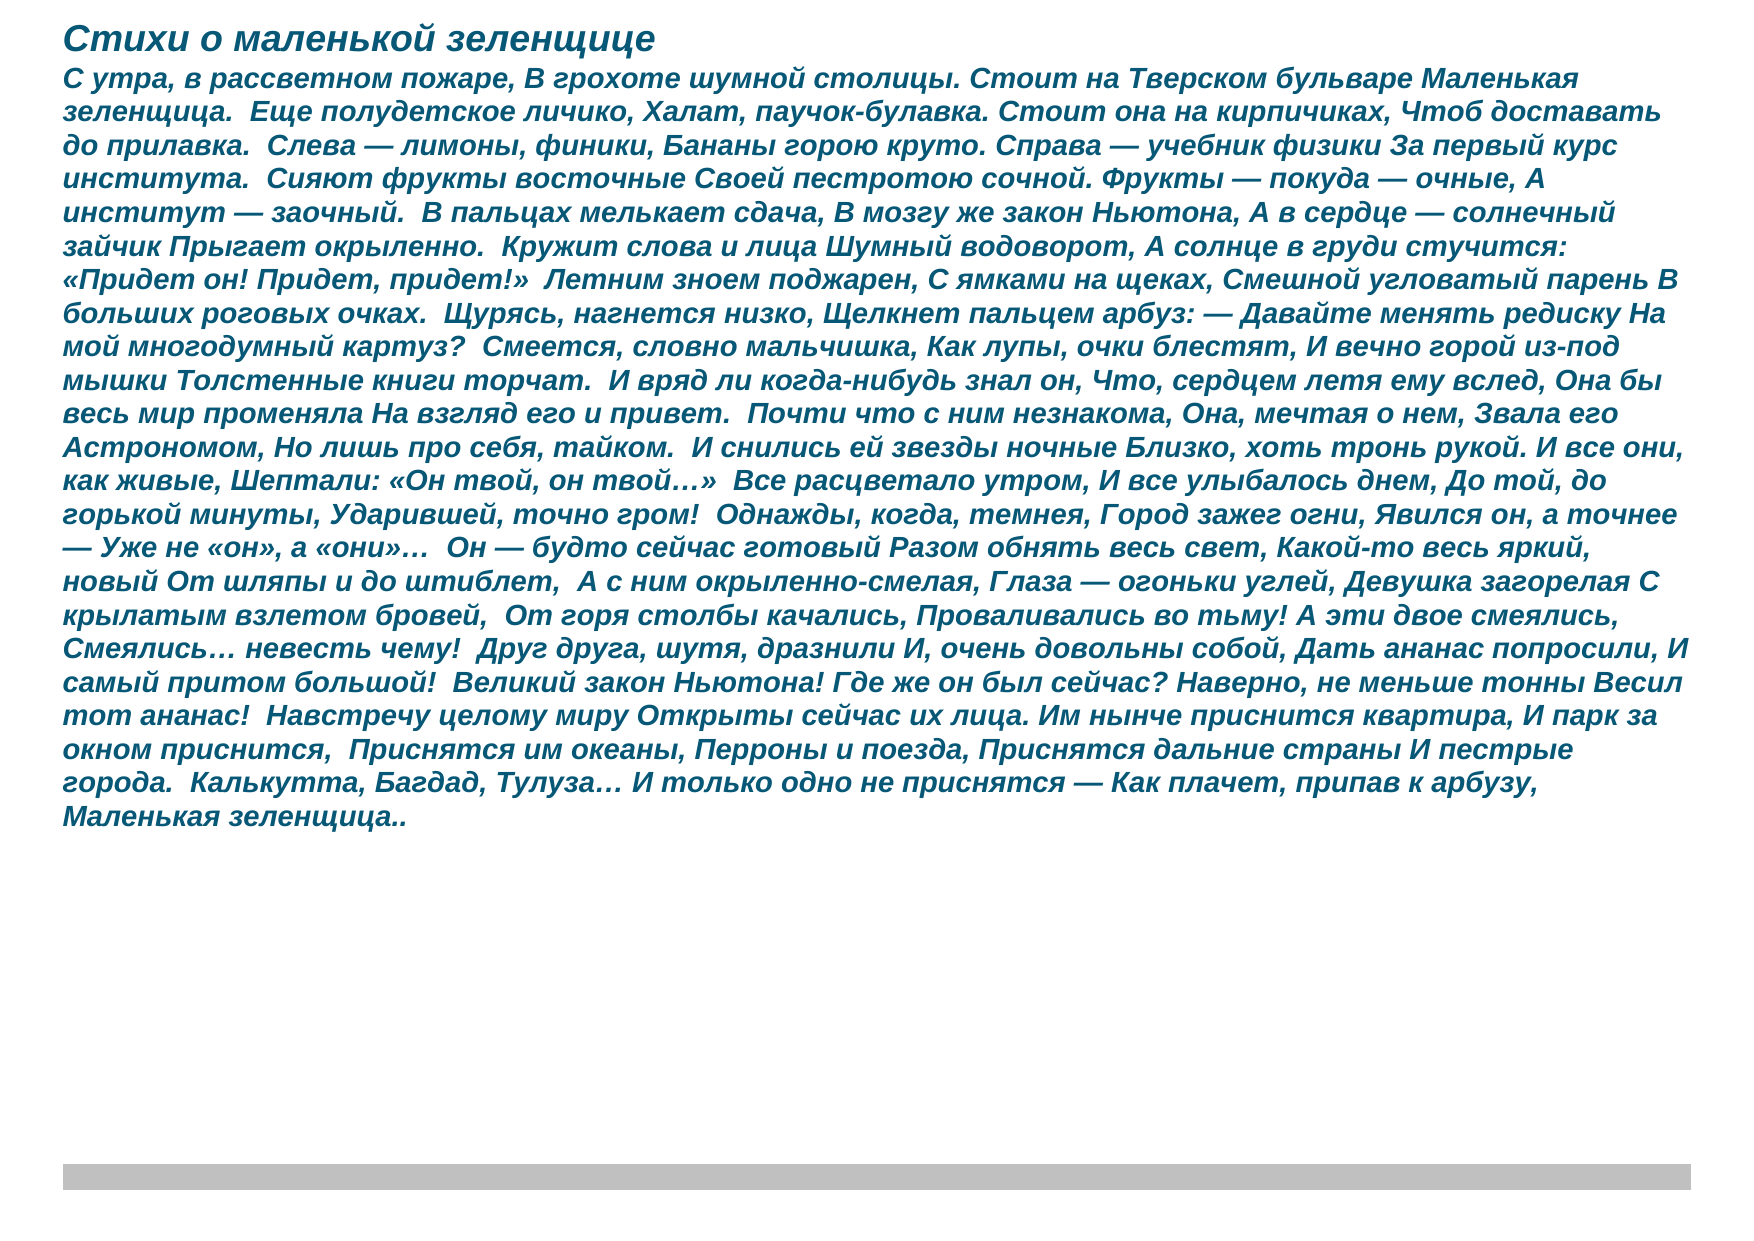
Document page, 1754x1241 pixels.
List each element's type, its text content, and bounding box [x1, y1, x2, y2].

text С утра, в рассветном пожаре, [62, 61, 1691, 832]
subtitle Стихи о маленькой зеленщице [62, 17, 1691, 60]
